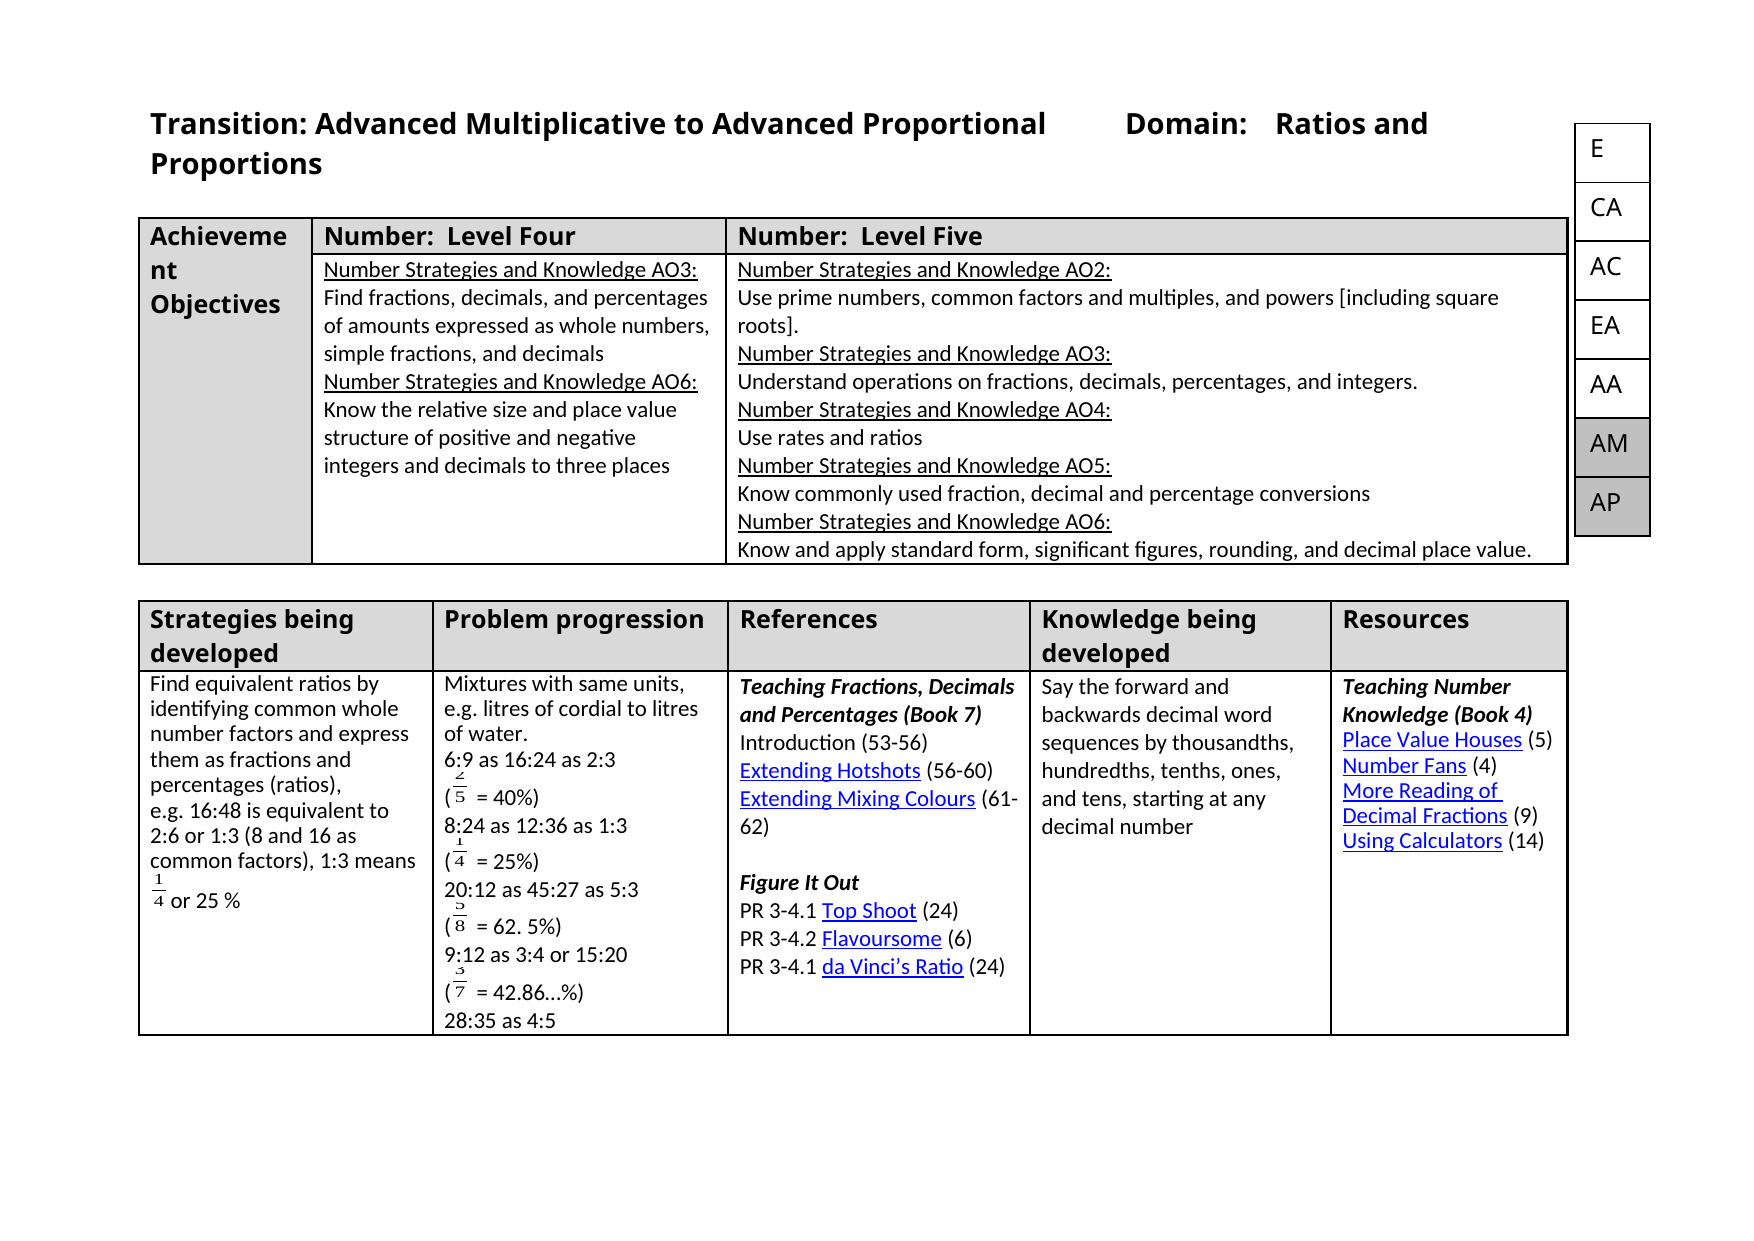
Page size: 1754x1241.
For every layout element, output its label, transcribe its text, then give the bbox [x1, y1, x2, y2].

table_header Knowledge being developed [1031, 602, 1330, 670]
table_header Number: Level Five [727, 219, 1566, 253]
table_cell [1031, 672, 1330, 1033]
table_header References [729, 602, 1029, 670]
table_cell Number Strategies and Knowledge AO3: Find fractions, decimals, and percentages of amounts expressed as whole numbers, simple fractions, and decimals Number Strategies and Knowledge AO6: Know the relative size and place value structure of positive and negative integers and decimals to three places [313, 255, 725, 563]
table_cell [140, 672, 432, 1033]
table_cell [729, 672, 1029, 1033]
table_header Problem progression [434, 602, 727, 670]
text Transition: Advanced Multiplicative to Advanced Proportional Domain: Ratios and Proportions [150, 103, 1604, 183]
table_cell Number Strategies and Knowledge AO2: Use prime numbers, common factors and multiples, and powers [including square roots]. Number Strategies and Knowledge AO3: Understand operations on fractions, decimals, percentages, and integers. Number Strategies and Knowledge AO4: Use rates and ratios Number Strategies and Knowledge AO5: Know commonly used fraction, decimal and percentage conversions Number Strategies and Knowledge AO6: Know and apply standard form, significant figures, rounding, and decimal place value. [727, 255, 1566, 563]
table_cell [1332, 672, 1566, 1033]
table_header Achievement Objectives [140, 219, 311, 563]
table_header Resources [1332, 602, 1566, 670]
table_header Strategies being developed [140, 602, 432, 670]
table_header Number: Level Four [313, 219, 725, 253]
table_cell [434, 672, 727, 1033]
